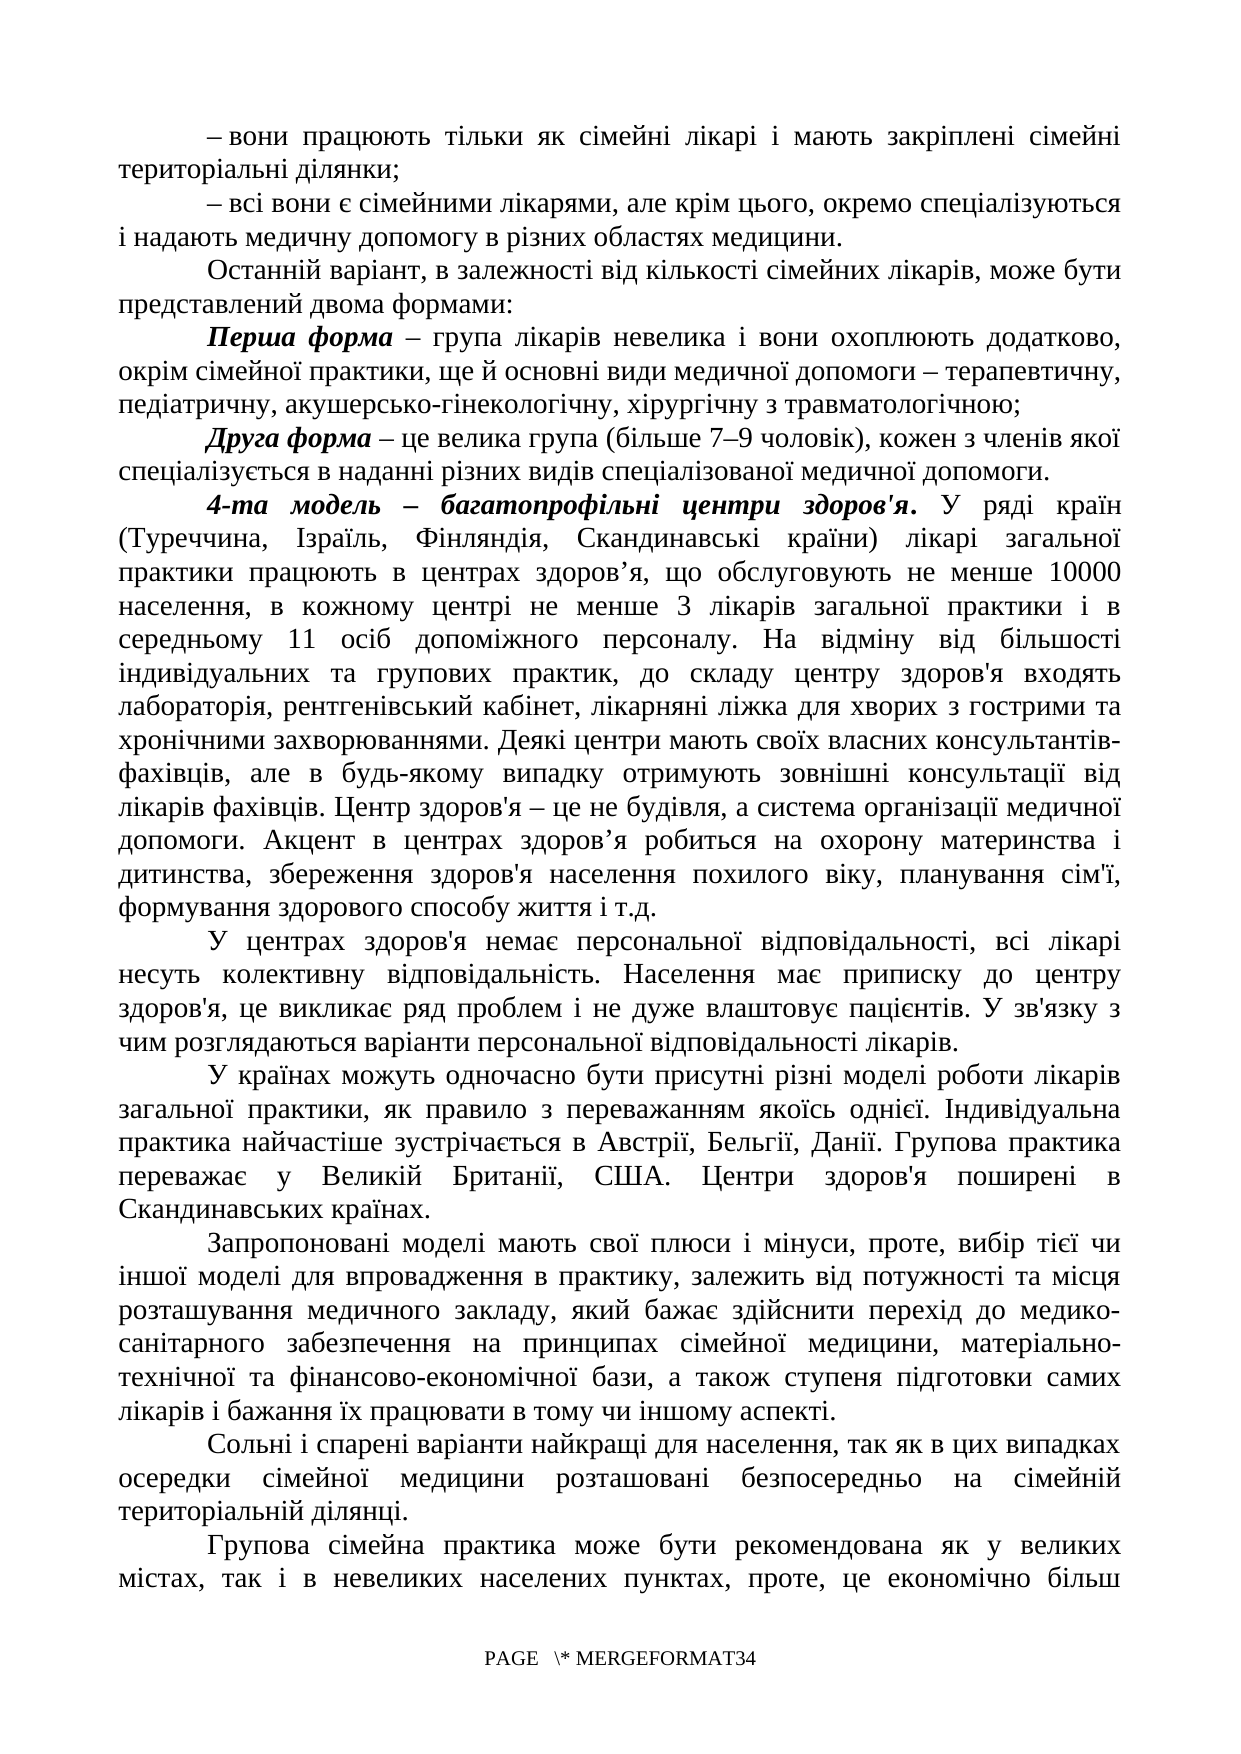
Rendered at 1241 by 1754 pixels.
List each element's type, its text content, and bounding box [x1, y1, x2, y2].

text У країнах можуть одночасно бути присутні різні моделі роботи лікарів загальної практики, як правило з переважанням якоїсь однієї. Індивідуальна практика найчастіше зустрічається в Австрії, Бельгії, Данії. Групова практика переважає у Великій Британії, США. Центри здоров'я поширені в Скандинавських країнах. [118, 1057, 1122, 1225]
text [118, 1527, 1122, 1594]
text Запропоновані моделі мають свої плюси і мінуси, проте, вибір тієї чи іншої моделі для впровадження в практику, залежить від потужності та місця розташування медичного закладу, який бажає здійснити перехід до медико-санітарного забезпечення на принципах сімейної медицини, матеріально-технічної та фінансово-економічної бази, а також ступеня підготовки самих лікарів і бажання їх працювати в тому чи іншому аспекті. [118, 1225, 1122, 1426]
text 4-та модель – багатопрофільні центри здоров'я. У ряді країн (Туреччина, Ізраїль, Фінляндія, Скандинавські країни) лікарі загальної практики працюють в центрах здоров’я, що обслуговують не менше 10000 населення, в кожному центрі не менше 3 лікарів загальної практики і в середньому 11 осіб допоміжного персоналу. На відміну від більшості індивідуальних та групових практик, до складу центру здоров'я входять лабораторія, рентгенівський кабінет, лікарняні ліжка для хворих з гострими та хронічними захворюваннями. Деякі центри мають своїх власних консультантів-фахівців, але в будь-якому випадку отримують зовнішні консультації від лікарів фахівців. Центр здоров'я – це не будівля, а система організації медичної допомоги. Акцент в центрах здоров’я робиться на охорону материнства і дитинства, збереження здоров'я населення похилого віку, планування сім'ї, формування здорового способу життя і т.д. [118, 487, 1122, 923]
text – всі вони є сімейними лікарями, але крім цього, окремо спеціалізуються і надають медичну допомогу в різних областях медицини. [118, 185, 1122, 252]
text Перша форма – група лікарів невелика і вони охоплюють додатково, окрім сімейної практики, ще й основні види медичної допомоги – терапевтичну, педіатричну, акушерсько-гінекологічну, хірургічну з травматологічною; [118, 319, 1122, 420]
text – вони працюють тільки як сімейні лікарі і мають закріплені сімейні територіальні ділянки; [118, 118, 1122, 185]
text Останній варіант, в залежності від кількості сімейних лікарів, може бути представлений двома формами: [118, 252, 1122, 319]
text У центрах здоров'я немає персональної відповідальності, всі лікарі несуть колективну відповідальність. Населення має приписку до центру здоров'я, це викликає ряд проблем і не дуже влаштовує пацієнтів. У зв'язку з чим розглядаються варіанти персональної відповідальності лікарів. [118, 923, 1122, 1057]
text Сольні і спарені варіанти найкращі для населення, так як в цих випадках осередки сімейної медицини розташовані безпосередньо на сімейній територіальній ділянці. [118, 1426, 1122, 1527]
text Друга форма – це велика група (більше 7–9 чоловік), кожен з членів якої спеціалізується в наданні різних видів спеціалізованої медичної допомоги. [118, 420, 1122, 487]
